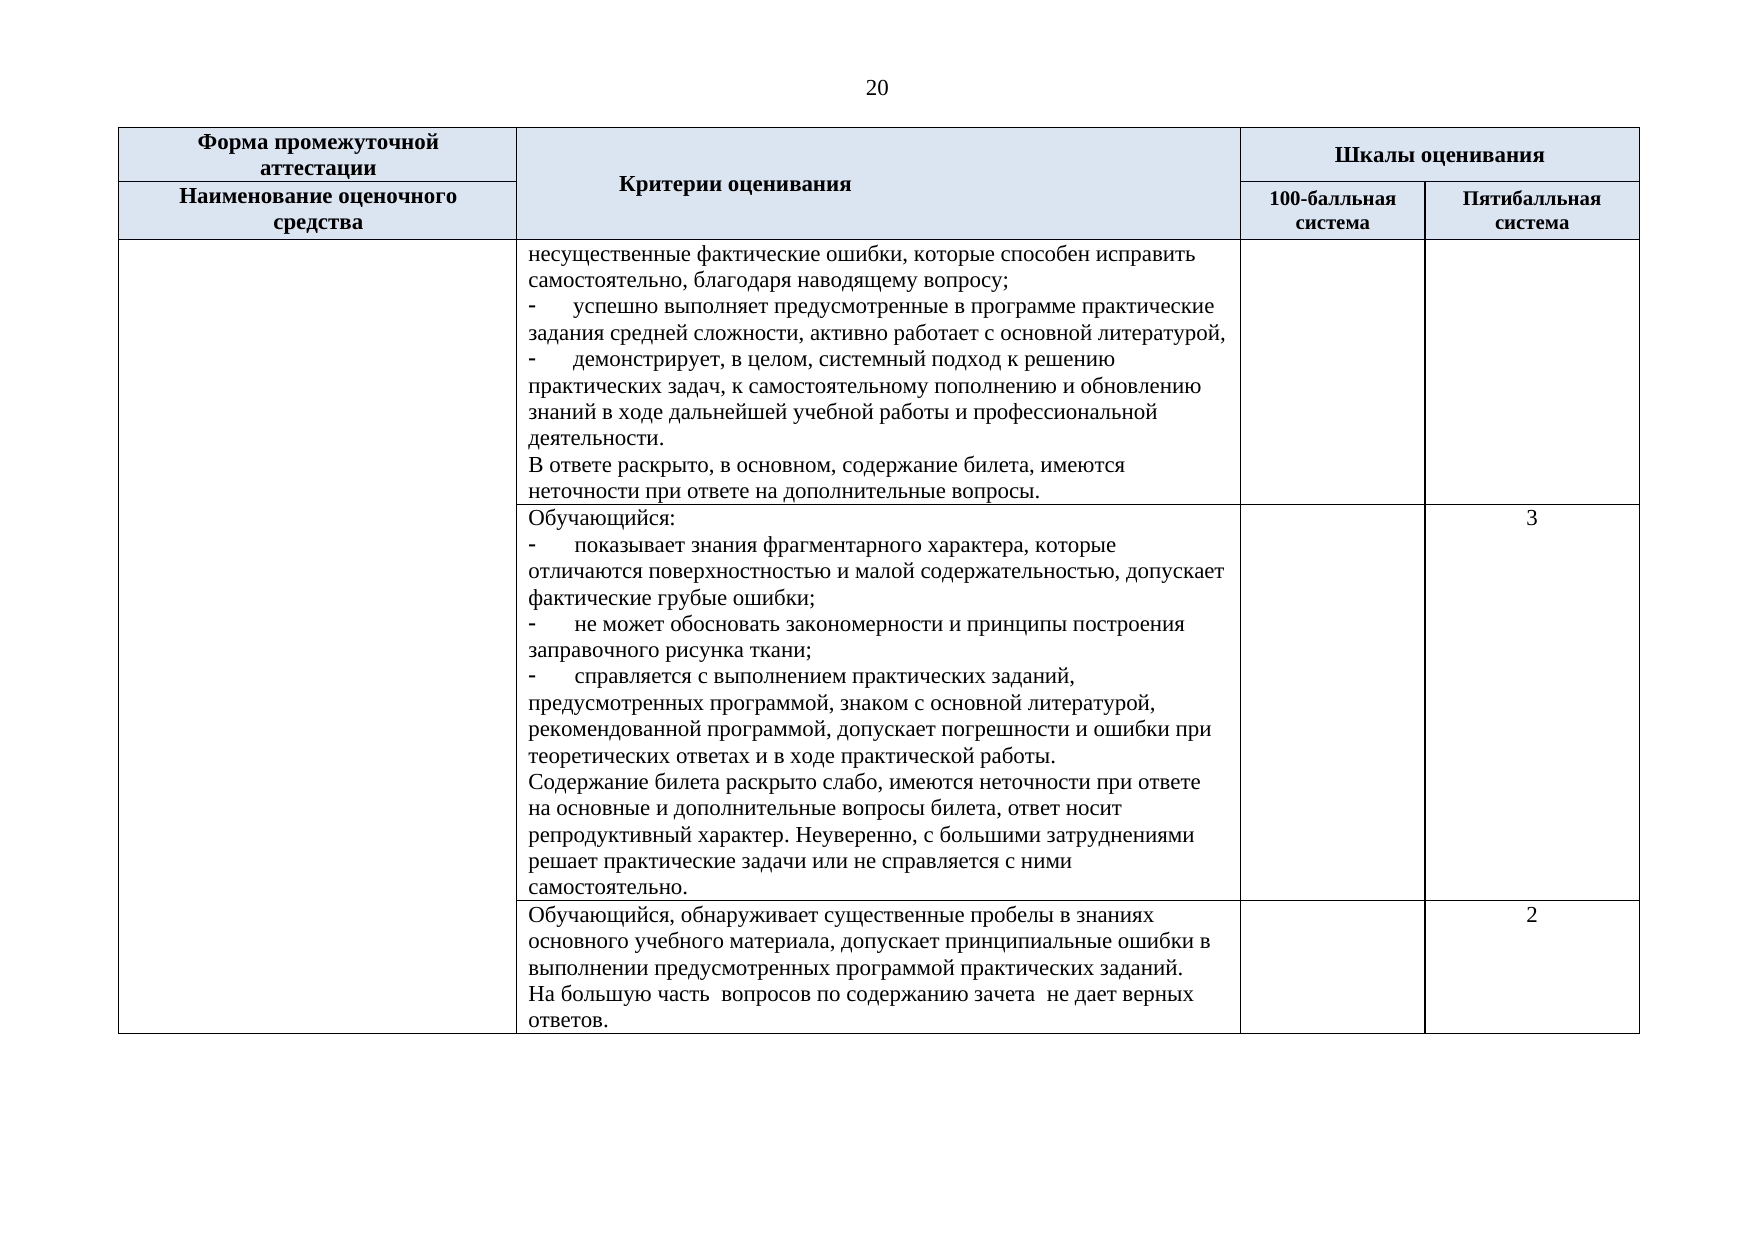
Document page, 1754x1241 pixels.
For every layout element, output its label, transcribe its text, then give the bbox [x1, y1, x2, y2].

table_cell [1241, 240, 1424, 503]
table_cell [517, 240, 1240, 503]
table_cell 3 [1426, 505, 1639, 900]
table_cell 4 [1426, 240, 1639, 503]
table_header Шкалы оценивания [1241, 128, 1639, 181]
table_cell [1241, 505, 1424, 900]
table_cell Наименование оценочного средства [119, 182, 516, 239]
table_cell [1241, 901, 1424, 1033]
table_cell 2 [1426, 901, 1639, 1033]
table_header Форма промежуточной аттестации [119, 128, 516, 181]
table_cell Обучающийся: показывает знания фрагментарного характера, которые отличаются поверхностностью и малой содержательностью, допускает фактические грубые ошибки; не может обосновать закономерности и принципы построения заправочного рисунка ткани; справляется с выполнением практических заданий, предусмотренных программой, знаком с основной литературой, рекомендованной программой, допускает погрешности и ошибки при теоретических ответах и в ходе практической работы. Содержание билета раскрыто слабо, имеются неточности при ответе на основные и дополнительные вопросы билета, ответ носит репродуктивный характер. Неуверенно, с большими затруднениями решает практические задачи или не справляется с ними самостоятельно. [517, 505, 1240, 900]
table_cell Обучающийся, обнаруживает существенные пробелы в знаниях основного учебного материала, допускает принципиальные ошибки в выполнении предусмотренных программой практических заданий. На большую часть вопросов по содержанию зачета не дает верных ответов. [517, 901, 1240, 1033]
table_header Критерии оценивания [517, 128, 1240, 239]
table_cell Пятибалльная система [1426, 182, 1639, 239]
table_cell 100-балльная система [1241, 182, 1424, 239]
